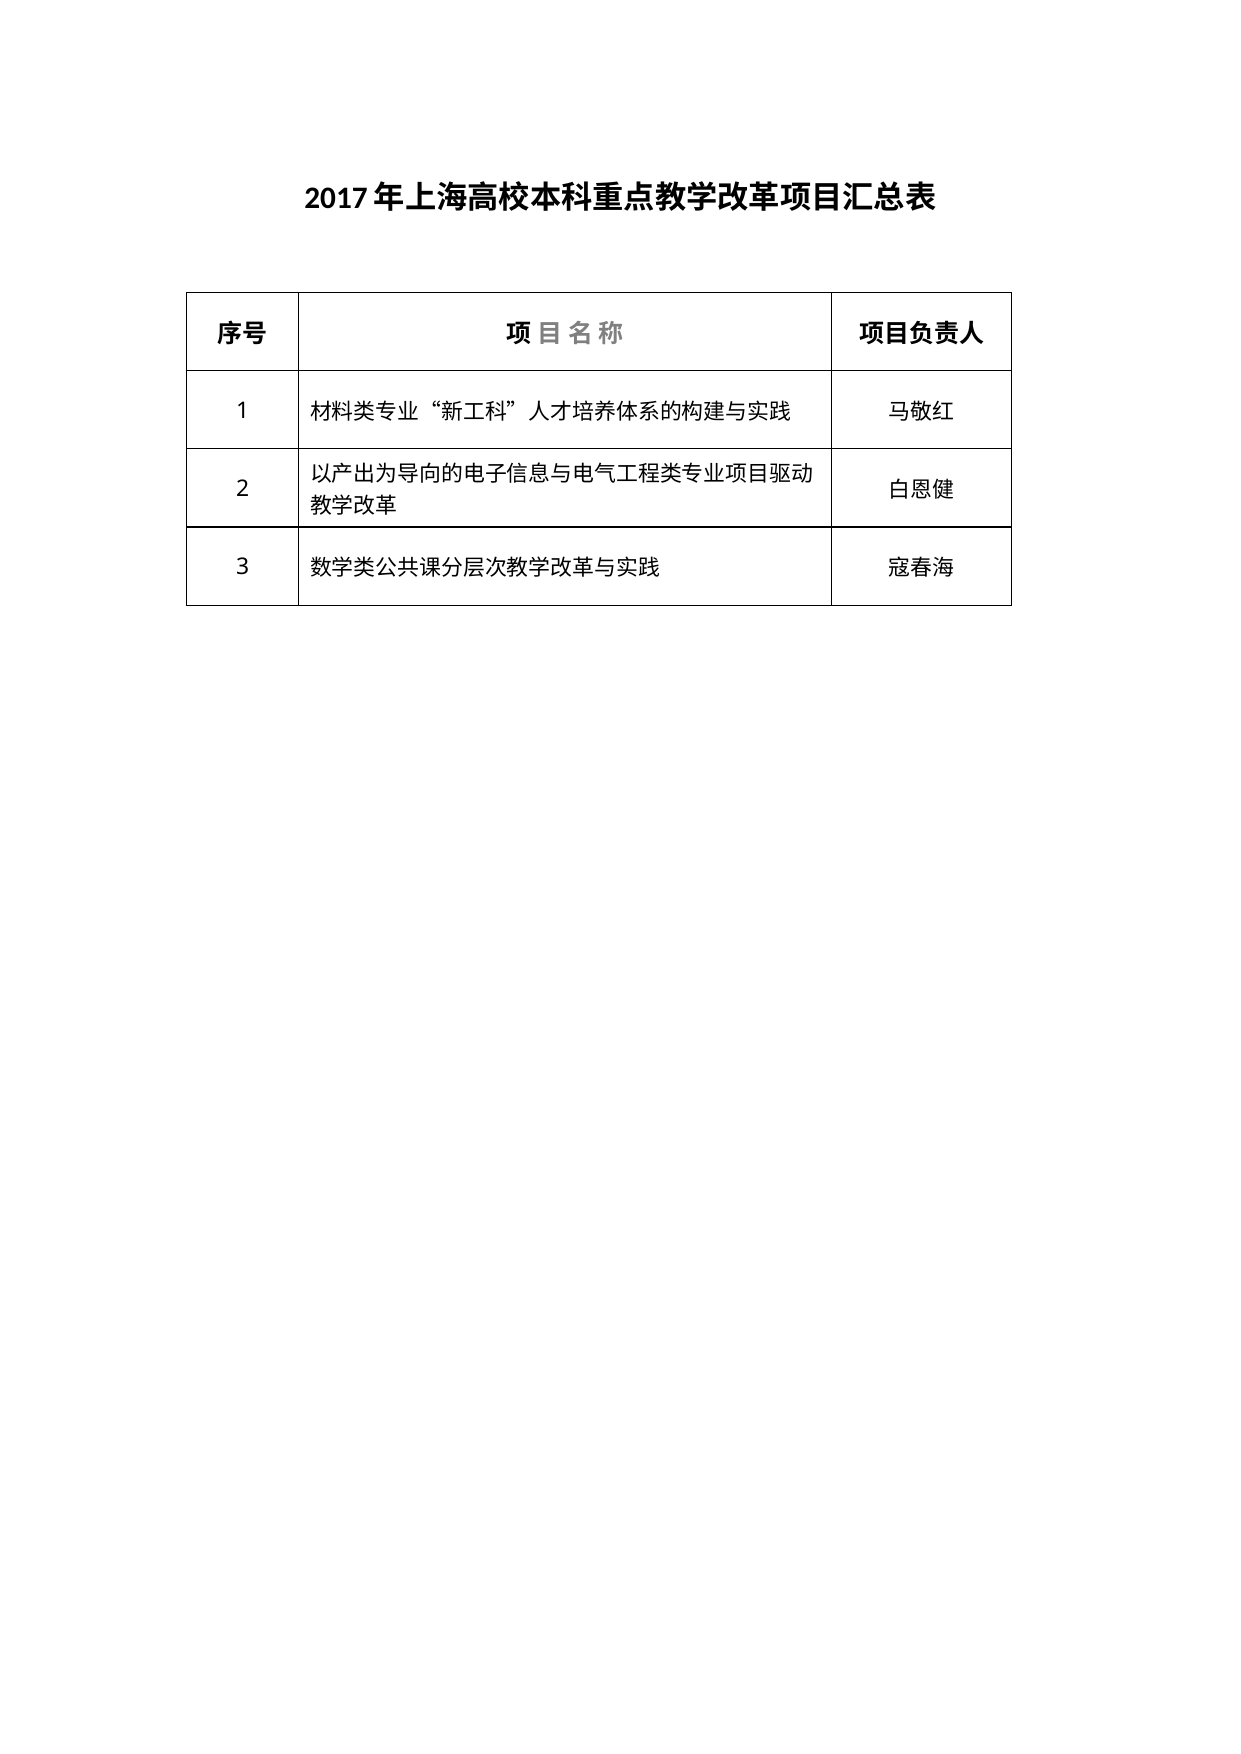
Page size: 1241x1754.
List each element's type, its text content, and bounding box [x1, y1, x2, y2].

table_header 项目负责人 [832, 293, 1011, 370]
table_cell 数学类公共课分层次教学改革与实践 [299, 528, 831, 604]
table_cell 1 [187, 371, 298, 448]
table_cell 2 [187, 449, 298, 526]
table_cell 3 [187, 528, 298, 604]
table_cell 寇春海 [832, 528, 1011, 604]
table_cell 马敬红 [832, 371, 1011, 448]
text 2017年上海高校本科重点教学改革项目汇总表 [187, 162, 1053, 227]
table_header 项 目 名 称 [299, 293, 831, 370]
table_cell 白恩健 [832, 449, 1011, 526]
table_cell 以产出为导向的电子信息与电气工程类专业项目驱动教学改革 [299, 449, 831, 526]
table_cell 材料类专业“新工科”人才培养体系的构建与实践 [299, 371, 831, 448]
table_header 序号 [187, 293, 298, 370]
